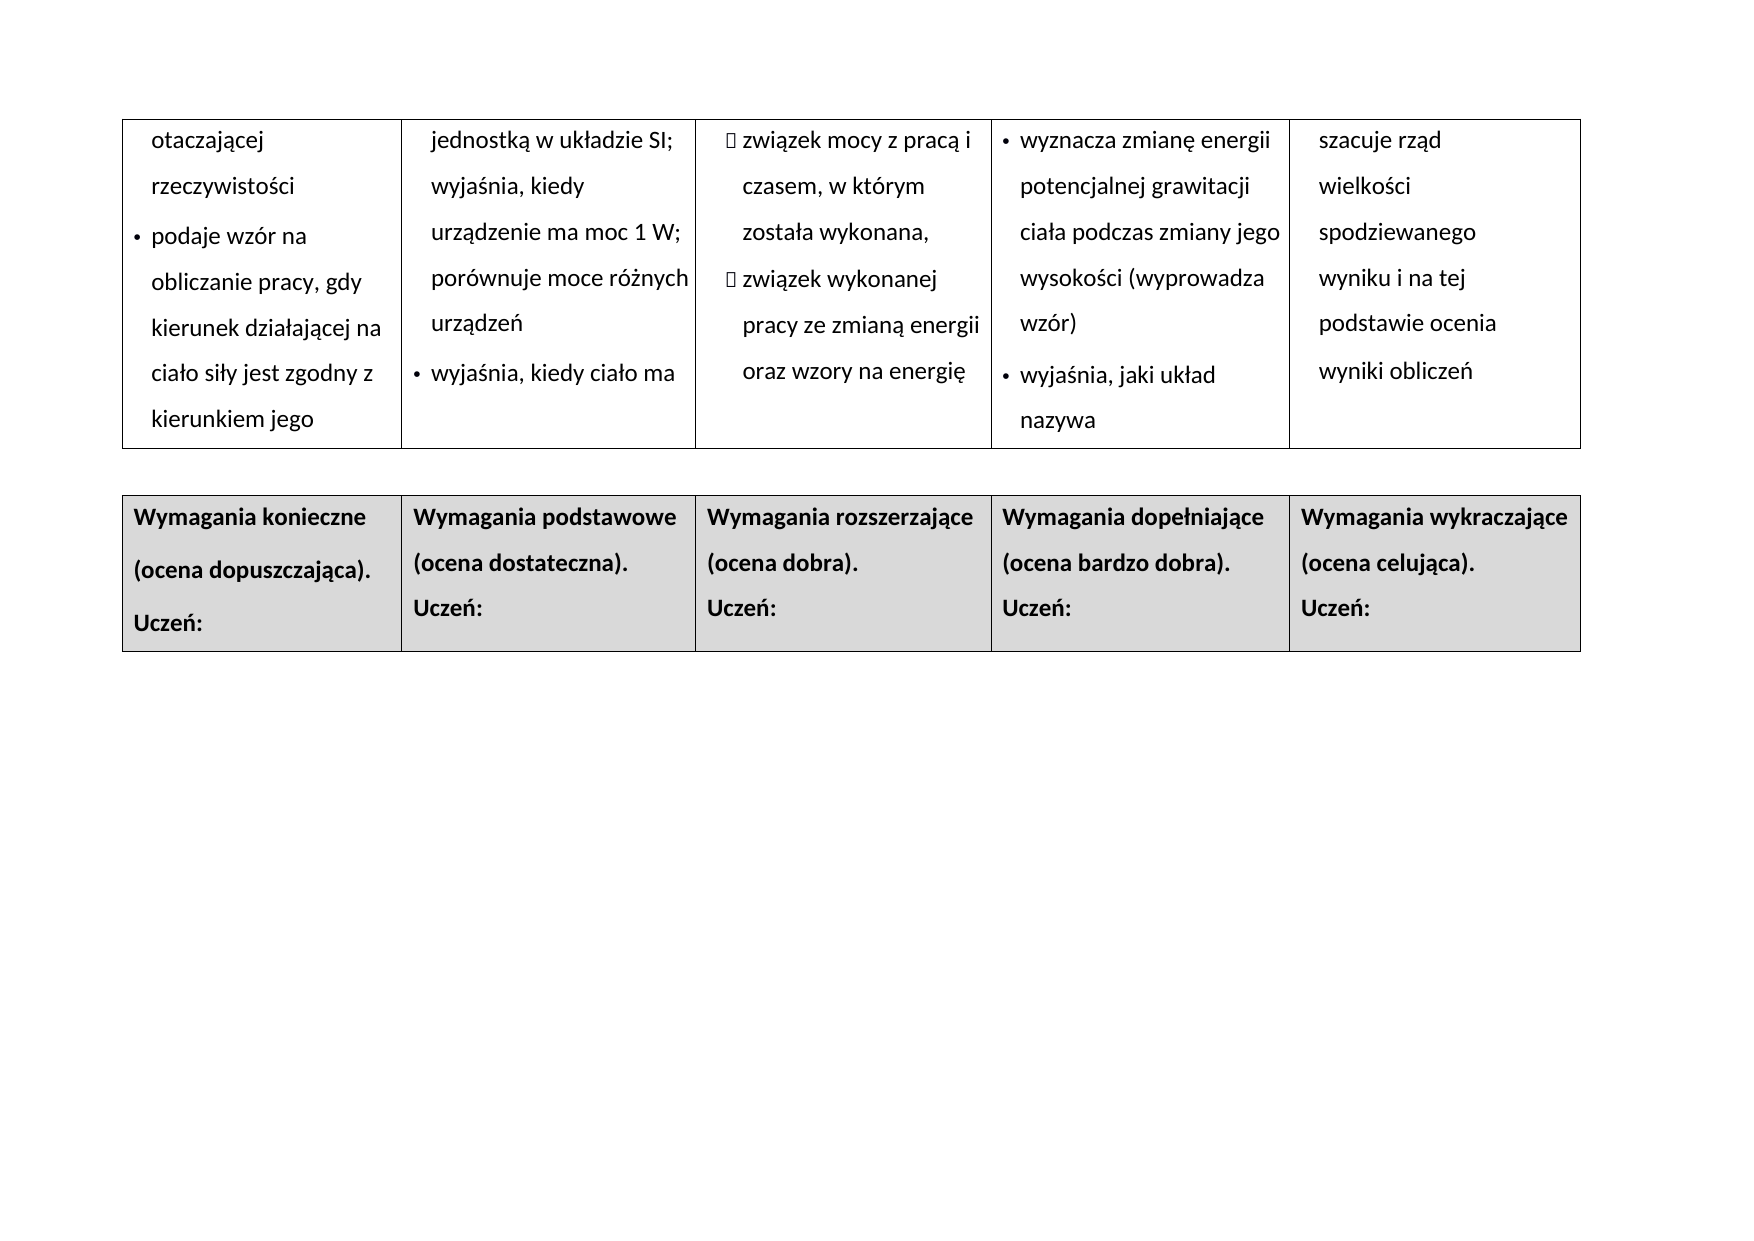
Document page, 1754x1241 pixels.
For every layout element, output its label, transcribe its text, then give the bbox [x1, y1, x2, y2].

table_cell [992, 120, 1289, 448]
table_header Wymagania podstawowe (ocena dostateczna). Uczeń: [402, 496, 695, 651]
table_header Wymagania wykraczające (ocena celująca). Uczeń: [1290, 496, 1580, 651]
table_header Wymagania dopełniające (ocena bardzo dobra). Uczeń: [992, 496, 1289, 651]
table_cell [696, 120, 991, 448]
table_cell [402, 120, 695, 448]
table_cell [1290, 120, 1580, 448]
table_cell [123, 120, 401, 448]
table_header Wymagania konieczne (ocena dopuszczająca). Uczeń: [123, 496, 401, 651]
table_header Wymagania rozszerzające (ocena dobra). Uczeń: [696, 496, 991, 651]
